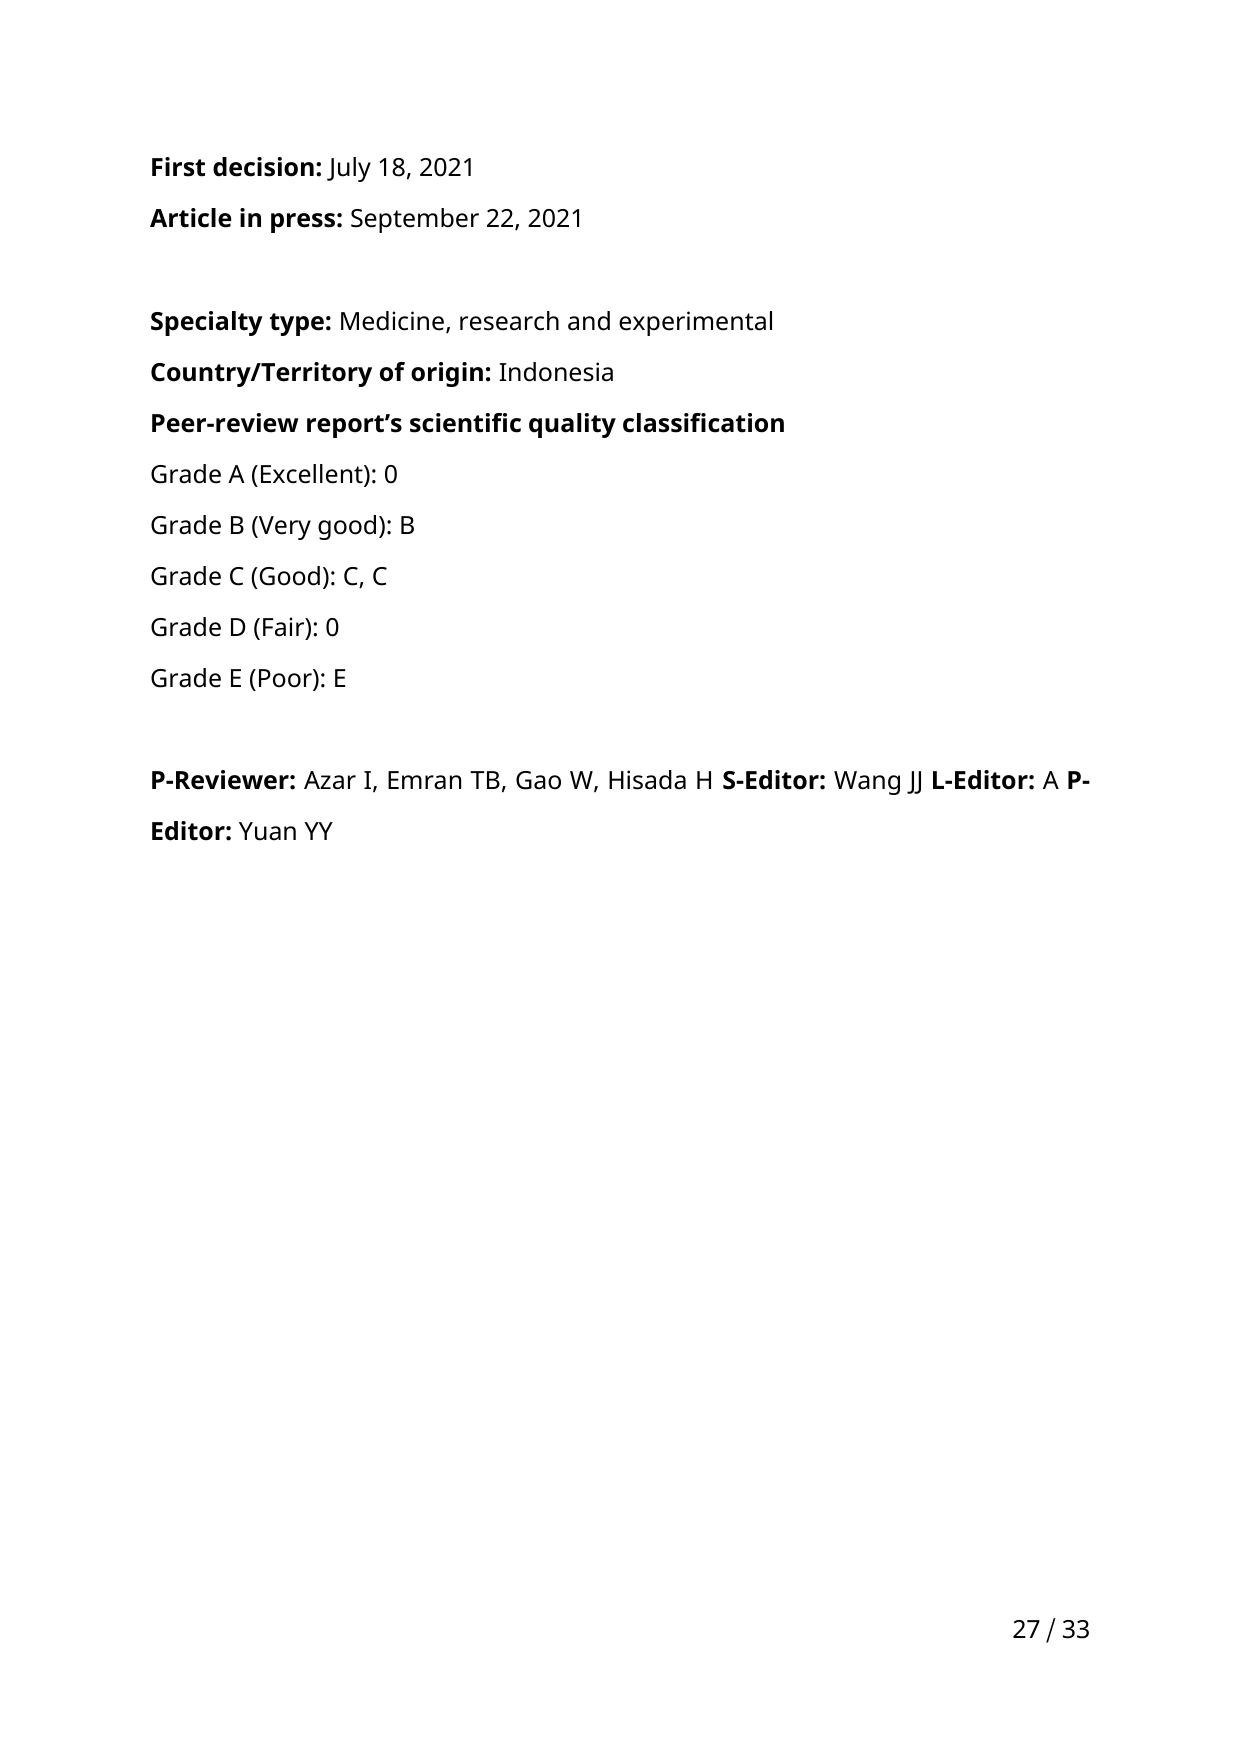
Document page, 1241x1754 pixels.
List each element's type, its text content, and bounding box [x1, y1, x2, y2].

text Grade A (Excellent): 0 [150, 456, 1090, 490]
text Grade B (Very good): B [150, 507, 1090, 541]
text Specialty type: Medicine, research and experimental [150, 303, 1090, 337]
text Article in press: September 22, 2021 [150, 201, 1090, 235]
text P-Reviewer: Azar I, Emran TB, Gao W, Hisada H S-Editor: Wang JJ L-Editor: A P-Editor: Yuan YY [150, 762, 1090, 848]
text Peer-review report’s scientific quality classification [150, 405, 1090, 439]
text Grade C (Good): C, C [150, 558, 1090, 592]
text Grade E (Poor): E [150, 660, 1090, 694]
text Grade D (Fair): 0 [150, 609, 1090, 643]
text First decision: July 18, 2021 [150, 150, 1090, 184]
text Country/Territory of origin: Indonesia [150, 354, 1090, 388]
